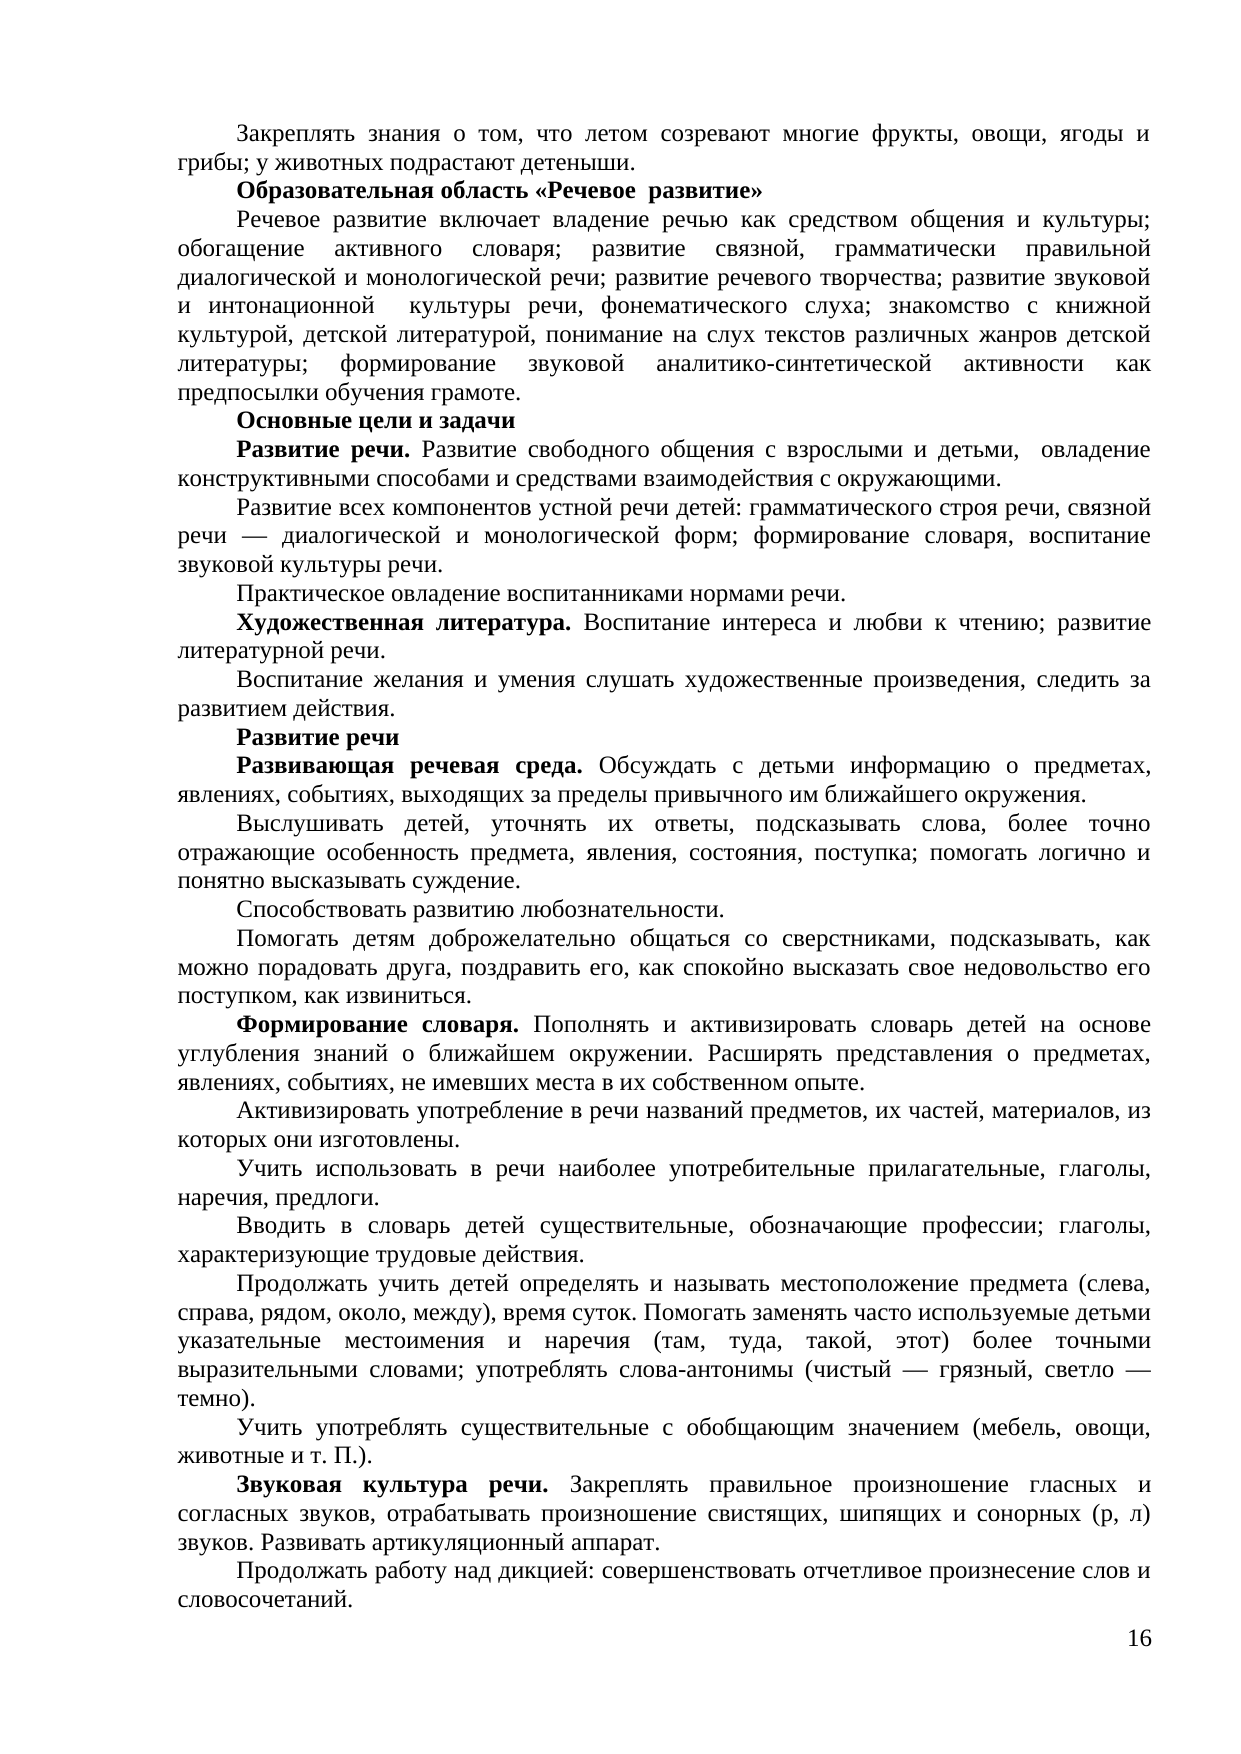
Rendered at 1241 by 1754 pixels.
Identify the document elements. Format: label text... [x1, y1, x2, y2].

text Активизировать употребление в речи названий предметов, их частей, материалов, из которых они изготовлены. [177, 1096, 1152, 1153]
text Развитие речи. Развитие свободного общения с взрослыми и детьми, овладение конструктивными способами и средствами взаимодействия с окружающими. [177, 434, 1152, 492]
text Закреплять знания о том, что летом созревают многие фрукты, овощи, ягоды и грибы; у животных подрастают детеныши. [177, 118, 1152, 176]
text Развитие всех компонентов устной речи детей: грамматического строя речи, связной речи — диалогической и монологической форм; формирование словаря, воспитание звуковой культуры речи. [177, 492, 1152, 578]
text Способствовать развитию любознательности. [177, 894, 1152, 923]
text Основные цели и задачи [177, 406, 1152, 434]
text Учить использовать в речи наиболее употребительные прилагательные, глаголы, наречия, предлоги. [177, 1153, 1152, 1211]
text Звуковая культура речи. Закреплять правильное произношение гласных и согласных звуков, отрабатывать произношение свистящих, шипящих и сонорных (р, л) звуков. Развивать артикуляционный аппарат. [177, 1469, 1152, 1556]
text Практическое овладение воспитанниками нормами речи. [177, 578, 1152, 607]
text Формирование словаря. Пополнять и активизировать словарь детей на основе углубления знаний о ближайшем окружении. Расширять представления о предметах, явлениях, событиях, не имевших места в их собственном опыте. [177, 1009, 1152, 1096]
text Помогать детям доброжелательно общаться со сверстниками, подсказывать, как можно порадовать друга, поздравить его, как спокойно высказать свое недовольство его поступком, как извиниться. [177, 923, 1152, 1009]
text Образовательная область «Речевое развитие» [177, 176, 1152, 204]
text Развитие речи [177, 722, 1152, 751]
text Учить употреблять существительные с обобщающим значением (мебель, овощи, животные и т. П.). [177, 1412, 1152, 1469]
text Продолжать работу над дикцией: совершенствовать отчетливое произнесение слов и словосочетаний. [177, 1556, 1152, 1613]
text Воспитание желания и умения слушать художественные произведения, следить за развитием действия. [177, 664, 1152, 722]
text Выслушивать детей, уточнять их ответы, подсказывать слова, более точно отражающие особенность предмета, явления, состояния, поступка; помогать логично и понятно высказывать суждение. [177, 808, 1152, 894]
text Продолжать учить детей определять и называть местоположение предмета (слева, справа, рядом, около, между), время суток. Помогать заменять часто используемые детьми указательные местоимения и наречия (там, туда, такой, этот) более точными выразительными словами; употреблять слова-антонимы (чистый — грязный, светло — темно). [177, 1268, 1152, 1412]
text Развивающая речевая среда. Обсуждать с детьми информацию о предметах, явлениях, событиях, выходящих за пределы привычного им ближайшего окружения. [177, 751, 1152, 808]
text Вводить в словарь детей существительные, обозначающие профессии; глаголы, характеризующие трудовые действия. [177, 1211, 1152, 1268]
text Художественная литература. Воспитание интереса и любви к чтению; развитие литературной речи. [177, 607, 1152, 664]
text Речевое развитие включает владение речью как средством общения и культуры; обогащение активного словаря; развитие связной, грамматически правильной диалогической и монологической речи; развитие речевого творчества; развитие звуковой и интонационной культуры речи, фонематического слуха; знакомство с книжной культурой, детской литературой, понимание на слух текстов различных жанров детской литературы; формирование звуковой аналитико-синтетической активности как предпосылки обучения грамоте. [177, 204, 1152, 406]
